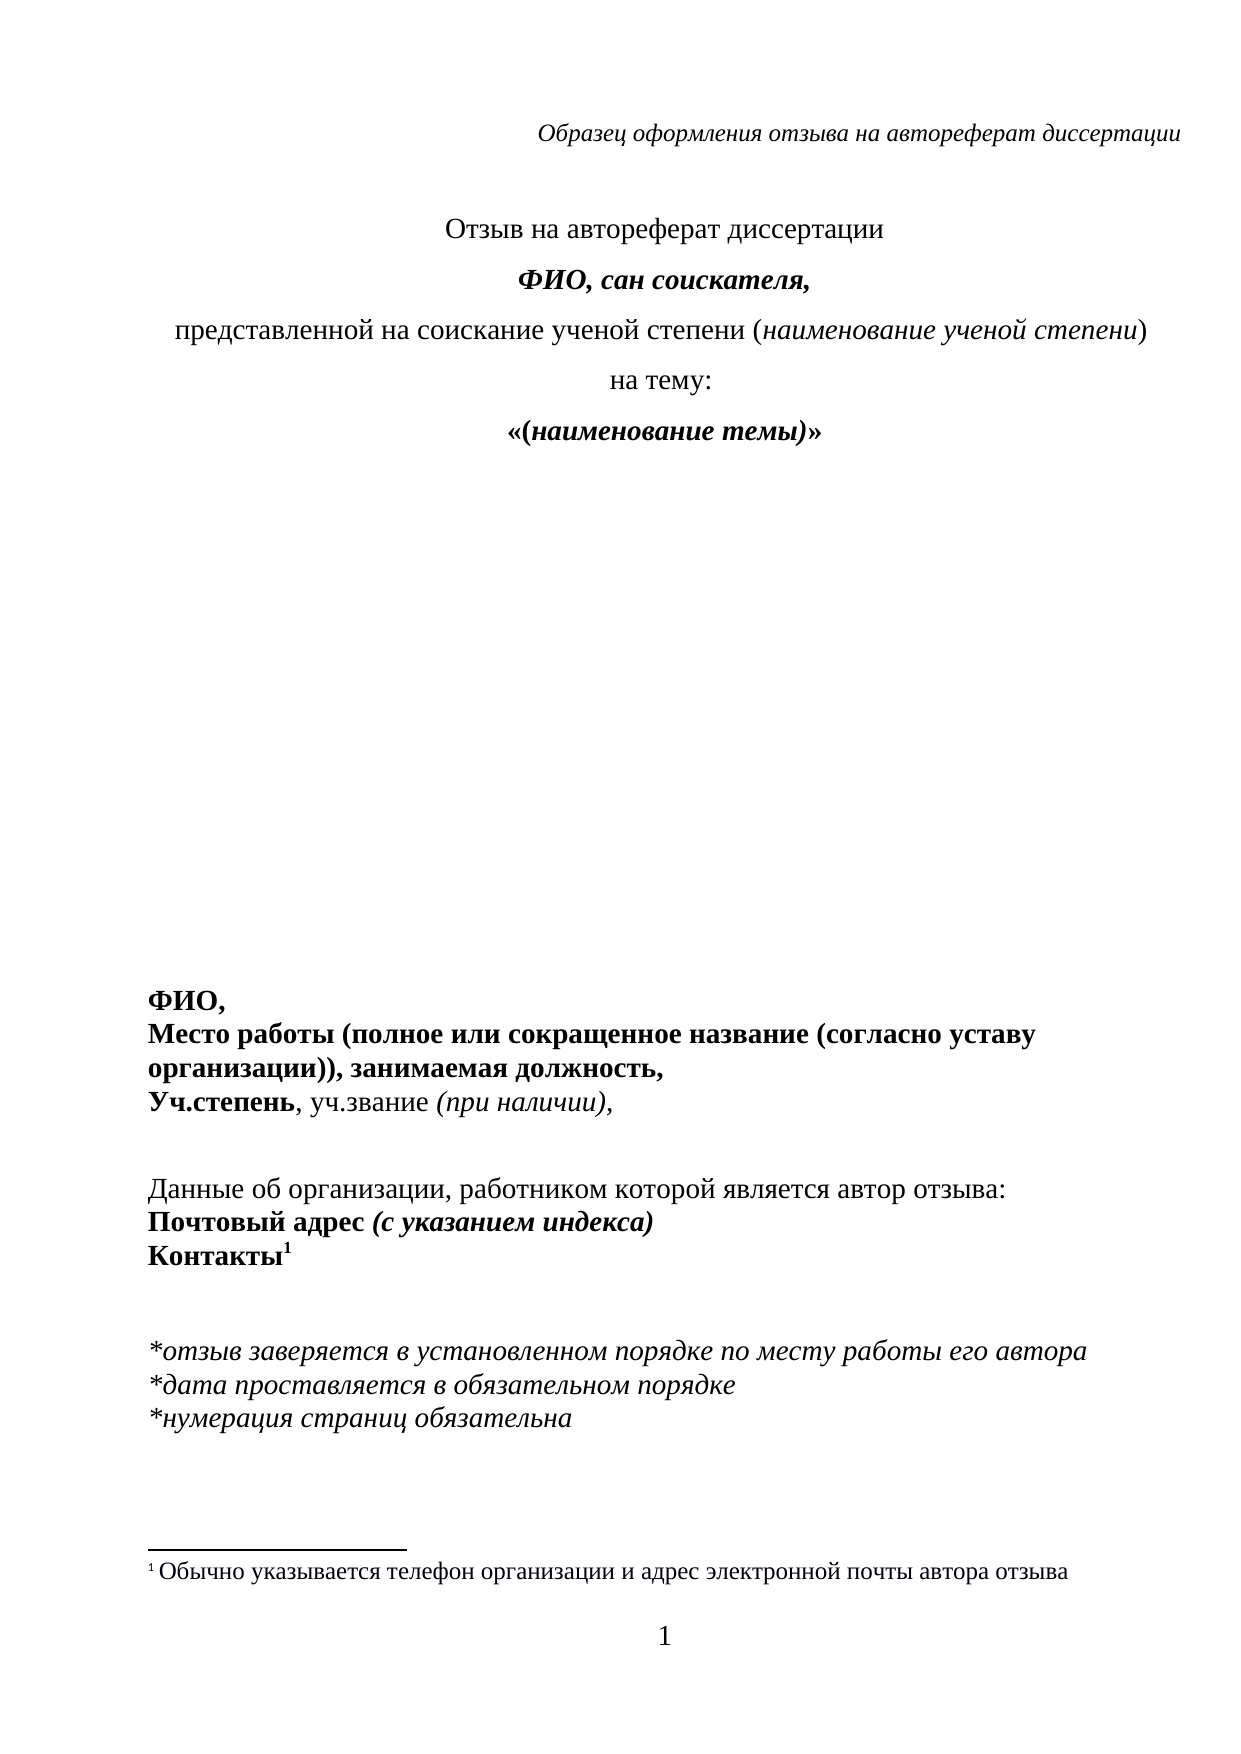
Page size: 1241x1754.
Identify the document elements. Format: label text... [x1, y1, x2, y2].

text Место работы (полное или сокращенное название (согласно уставу организации)), занимаемая должность, [148, 1017, 1181, 1084]
text *отзыв заверяется в установленном порядке по месту работы его автора [148, 1333, 1181, 1367]
text ФИО, [148, 983, 1181, 1017]
text ФИО, сан соискателя, представленной на соискание ученой степени (наименование ученой степени) на тему: «(наименование темы)» [148, 262, 1181, 446]
text Контакты [148, 1238, 1181, 1272]
text Почтовый адрес (с указанием индекса) [148, 1204, 1181, 1238]
text *нумерация страниц обязательна [148, 1400, 1181, 1434]
text Образец оформления отзыва на автореферат диссертации [148, 118, 1181, 147]
text Данные об организации, работником которой является автор отзыва: [148, 1171, 1181, 1204]
text Уч.степень, уч.звание (при наличии), [148, 1084, 1181, 1117]
text *дата проставляется в обязательном порядке [148, 1367, 1181, 1400]
text Отзыв на автореферат диссертации [148, 212, 1181, 245]
